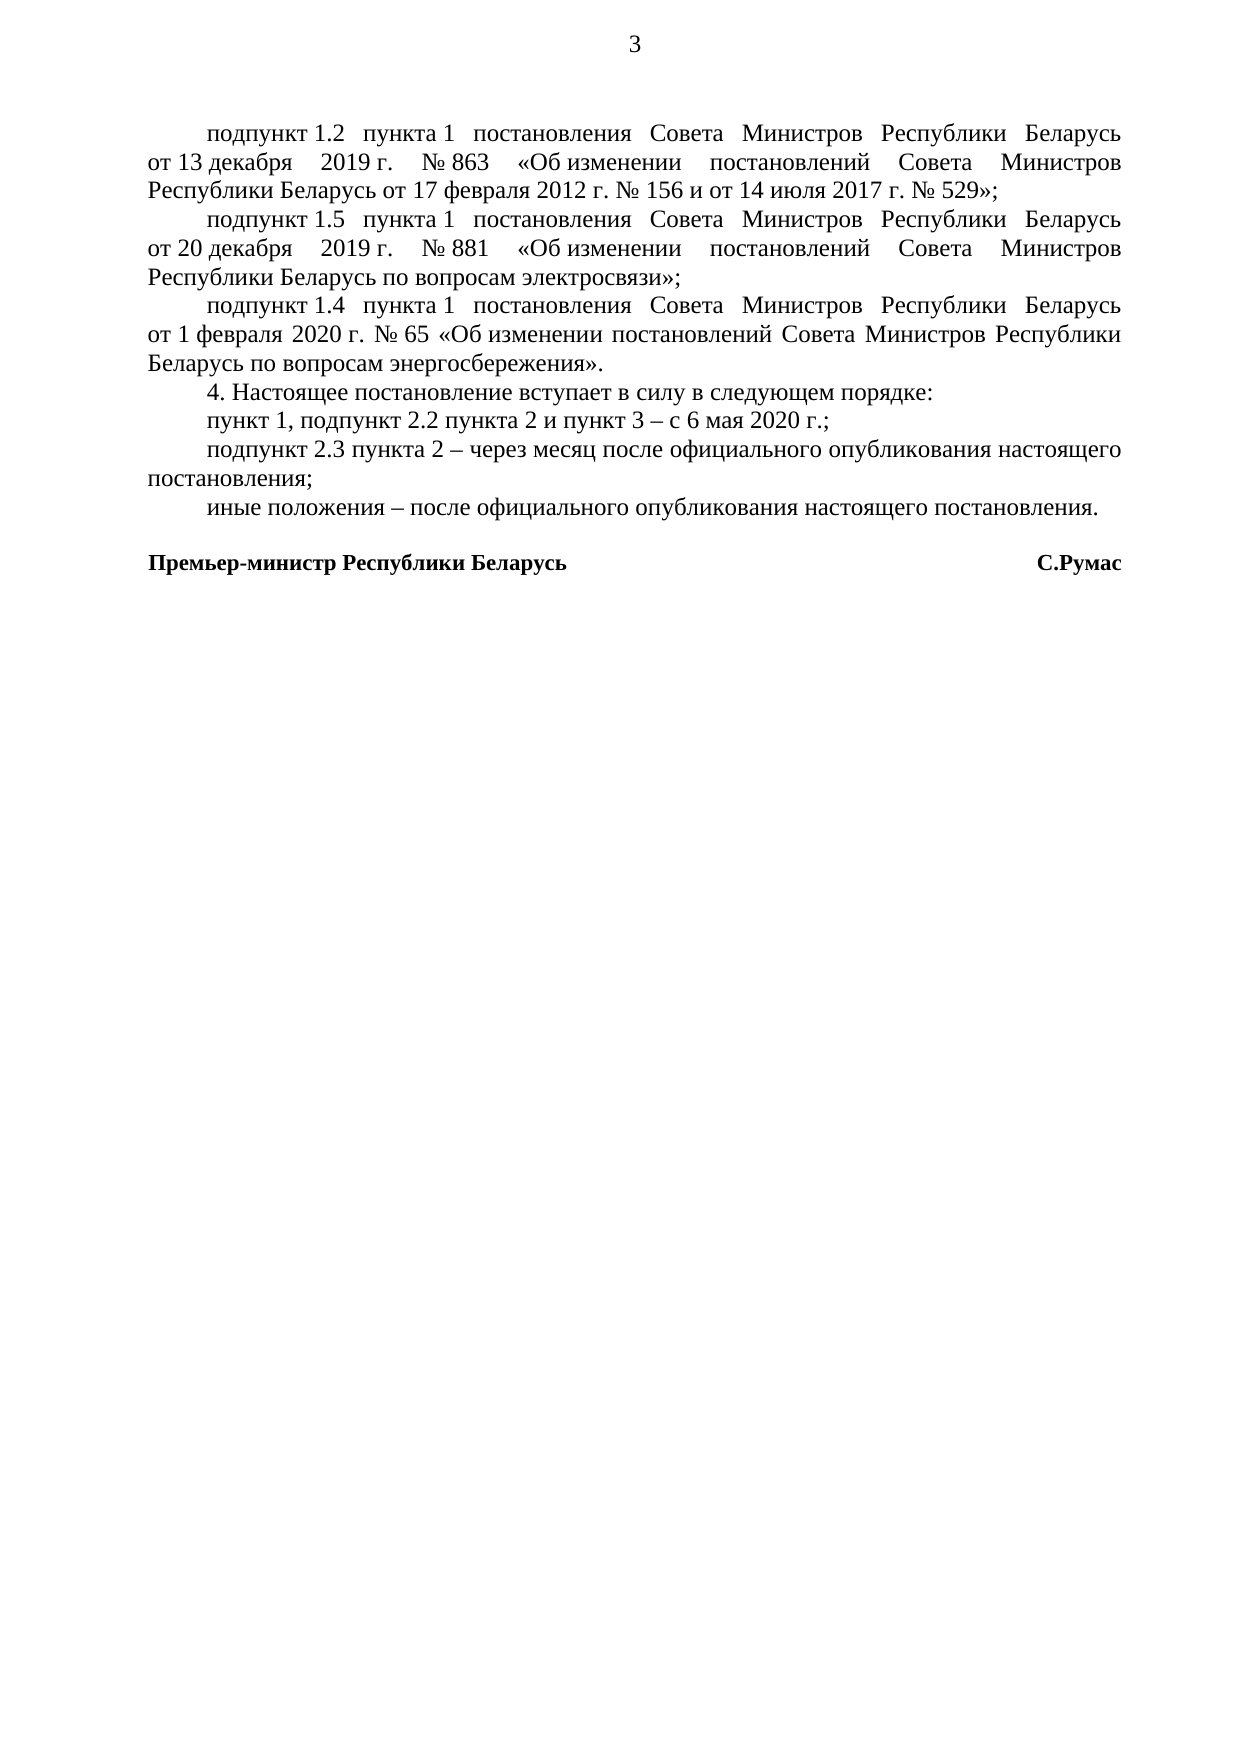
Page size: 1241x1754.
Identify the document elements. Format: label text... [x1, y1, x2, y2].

table_header С.Румас [635, 549, 1122, 576]
text 4. Настоящее постановление вступает в силу в следующем порядке: [147, 377, 1122, 406]
text пункт 1, подпункт 2.2 пункта 2 и пункт 3 – с 6 мая 2020 г.; [147, 406, 1122, 434]
text подпункт 1.5 пункта 1 постановления Совета Министров Республики Беларусь от 20 декабря 2019 г. № 881 «Об изменении постановлений Совета Министров Республики Беларусь по вопросам электросвязи»; [147, 204, 1122, 291]
text подпункт 1.2 пункта 1 постановления Совета Министров Республики Беларусь от 13 декабря 2019 г. № 863 «Об изменении постановлений Совета Министров Республики Беларусь от 17 февраля 2012 г. № 156 и от 14 июля 2017 г. № 529»; [147, 118, 1122, 204]
text иные положения – после официального опубликования настоящего постановления. [147, 492, 1122, 521]
text подпункт 2.3 пункта 2 – через месяц после официального опубликования настоящего постановления; [147, 434, 1122, 492]
text подпункт 1.4 пункта 1 постановления Совета Министров Республики Беларусь от 1 февраля 2020 г. № 65 «Об изменении постановлений Совета Министров Республики Беларусь по вопросам энергосбережения». [147, 291, 1122, 377]
table_header Премьер-министр Республики Беларусь [148, 549, 635, 576]
